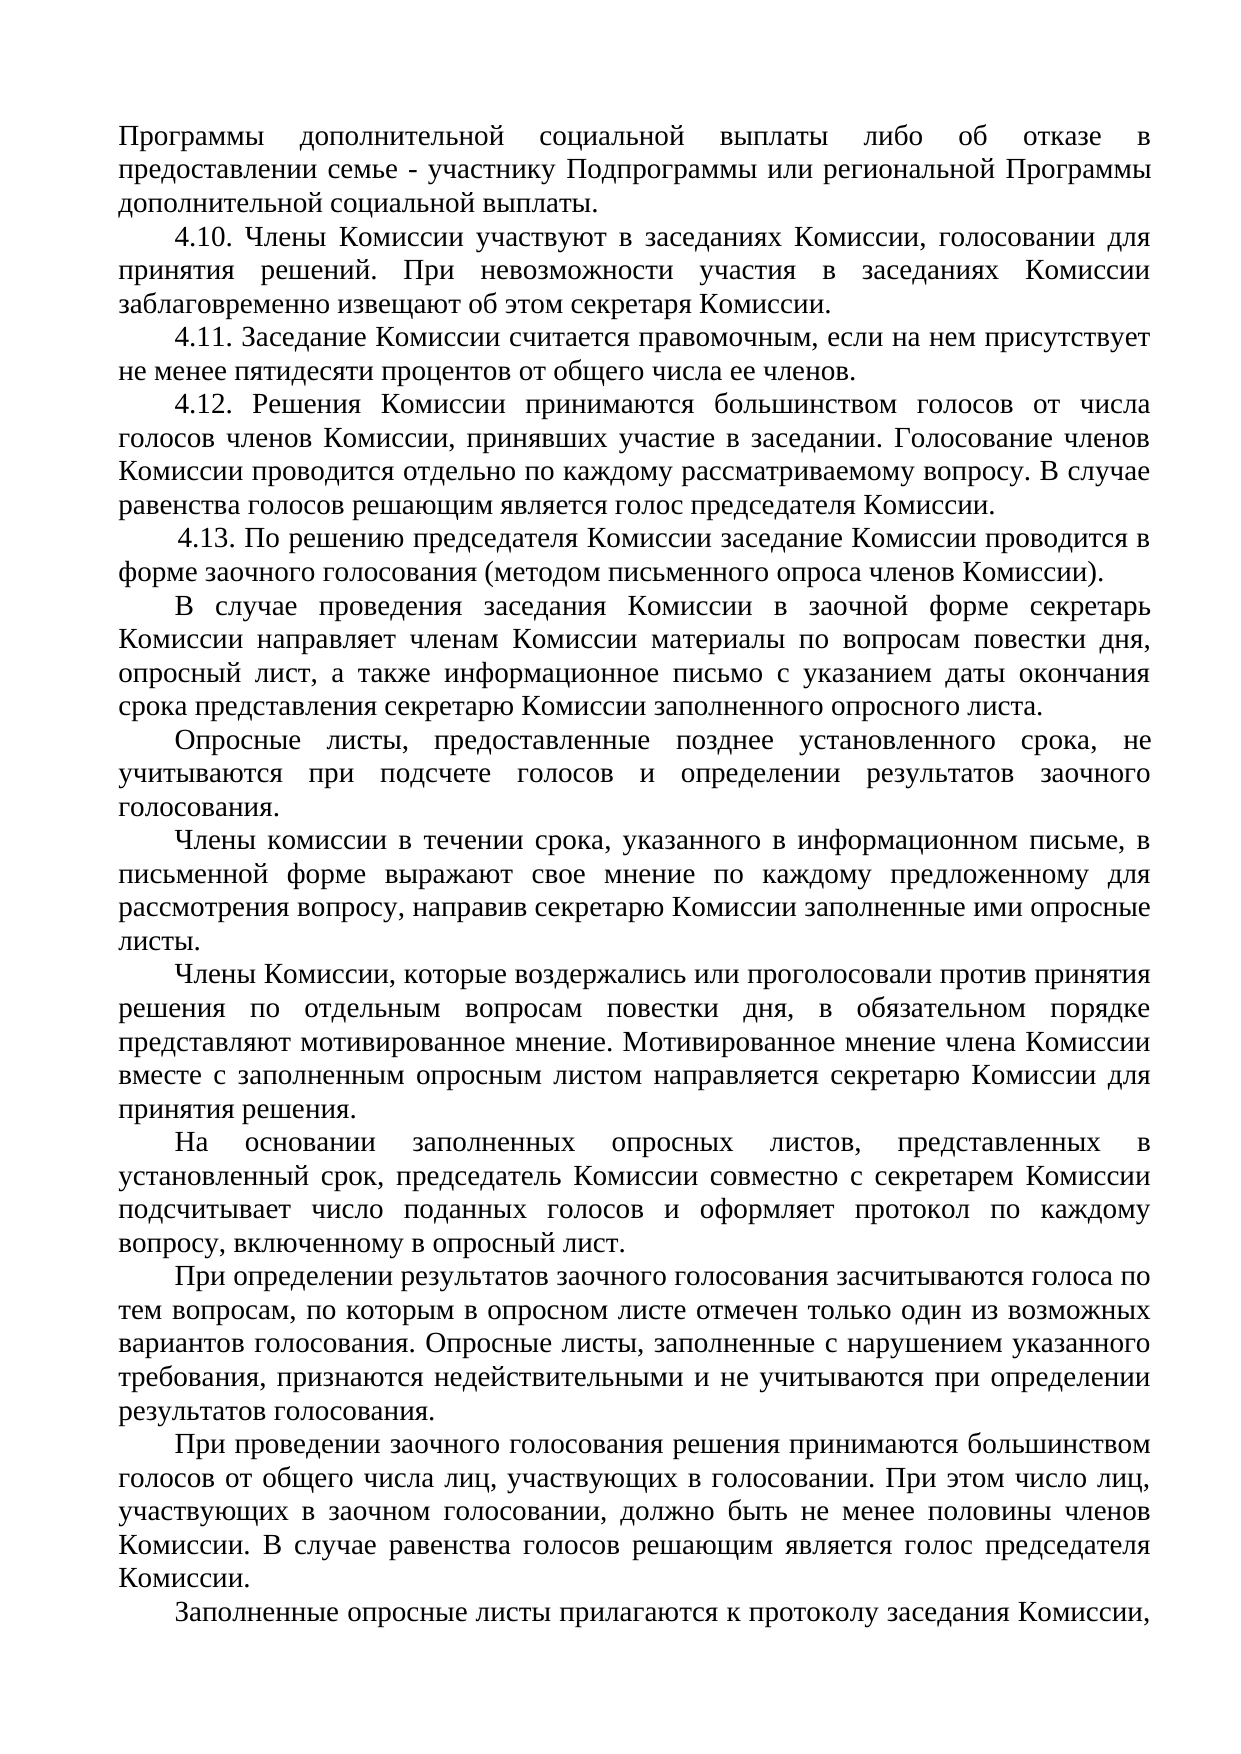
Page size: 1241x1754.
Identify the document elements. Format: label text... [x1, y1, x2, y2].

text Члены Комиссии, которые воздержались или проголосовали против принятия решения по отдельным вопросам повестки дня, в обязательном порядке представляют мотивированное мнение. Мотивированное мнение члена Комиссии вместе с заполненным опросным листом направляется секретарю Комиссии для принятия решения. [118, 957, 1152, 1124]
text 4.12. Решения Комиссии принимаются большинством голосов от числа голосов членов Комиссии, принявших участие в заседании. Голосование членов Комиссии проводится отдельно по каждому рассматриваемому вопросу. В случае равенства голосов решающим является голос председателя Комиссии. [118, 386, 1152, 521]
text 4.10. Члены Комиссии участвуют в заседаниях Комиссии, голосовании для принятия решений. При невозможности участия в заседаниях Комиссии заблаговременно извещают об этом секретаря Комиссии. [118, 219, 1152, 319]
text Члены комиссии в течении срока, указанного в информационном письме, в письменной форме выражают свое мнение по каждому предложенному для рассмотрения вопросу, направив секретарю Комиссии заполненные ими опросные листы. [118, 822, 1152, 957]
text На основании заполненных опросных листов, представленных в установленный срок, председатель Комиссии совместно с секретарем Комиссии подсчитывает число поданных голосов и оформляет протокол по каждому вопросу, включенному в опросный лист. [118, 1124, 1152, 1258]
text В случае проведения заседания Комиссии в заочной форме секретарь Комиссии направляет членам Комиссии материалы по вопросам повестки дня, опросный лист, а также информационное письмо с указанием даты окончания срока представления секретарю Комиссии заполненного опросного листа. [118, 588, 1152, 722]
text 4.11. Заседание Комиссии считается правомочным, если на нем присутствует не менее пятидесяти процентов от общего числа ее членов. [118, 319, 1152, 386]
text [118, 1594, 1152, 1627]
text Опросные листы, предоставленные позднее установленного срока, не учитываются при подсчете голосов и определении результатов заочного голосования. [118, 722, 1152, 822]
text При определении результатов заочного голосования засчитываются голоса по тем вопросам, по которым в опросном листе отмечен только один из возможных вариантов голосования. Опросные листы, заполненные с нарушением указанного требования, признаются недействительными и не учитываются при определении результатов голосования. [118, 1258, 1152, 1426]
text 4.13. По решению председателя Комиссии заседание Комиссии проводится в форме заочного голосования (методом письменного опроса членов Комиссии). [118, 521, 1152, 588]
text При проведении заочного голосования решения принимаются большинством голосов от общего числа лиц, участвующих в голосовании. При этом число лиц, участвующих в заочном голосовании, должно быть не менее половины членов Комиссии. В случае равенства голосов решающим является голос председателя Комиссии. [118, 1426, 1152, 1594]
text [118, 118, 1152, 219]
